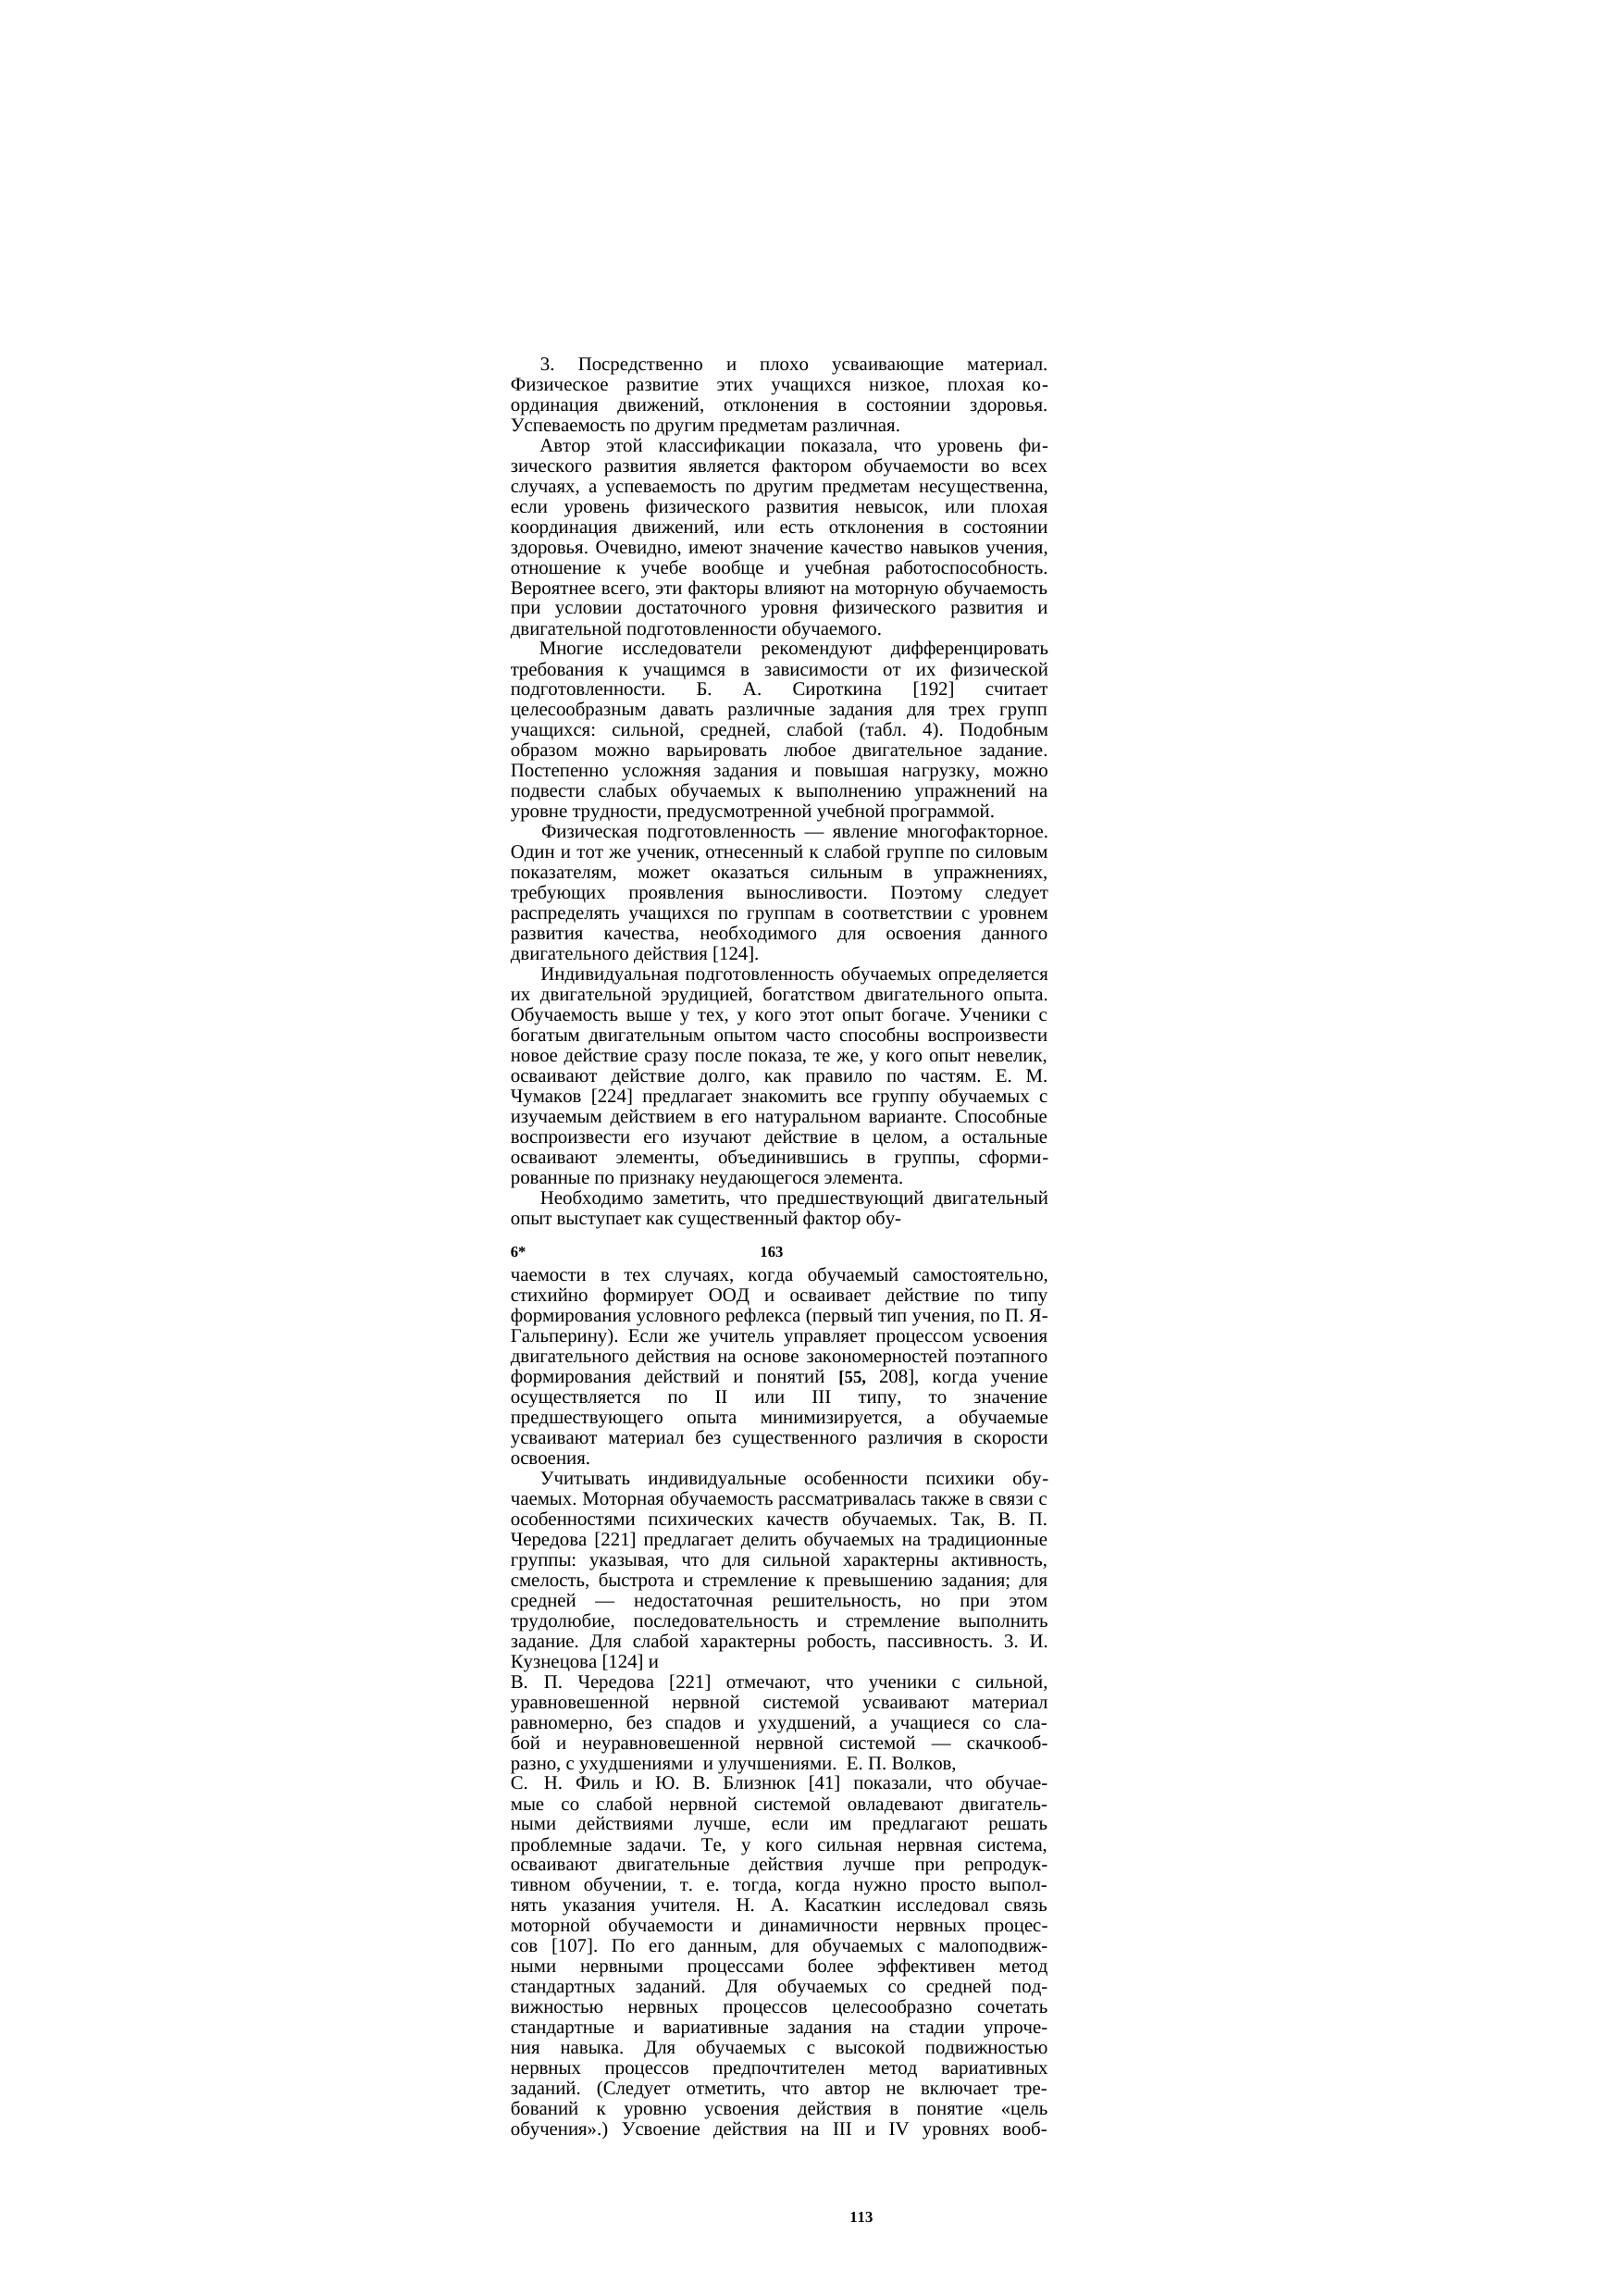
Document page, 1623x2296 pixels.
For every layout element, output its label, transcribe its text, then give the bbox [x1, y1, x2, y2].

text чаемости в тех случаях, когда обучаемый самостоятельно, стихийно формирует ООД и осваивает действие по типу формирования условного рефлекса (первый тип учения, по П. Я- Гальперину). Если же учитель управляет процессом усвоения двигательного действия на основе закономерностей поэтапного формирования действий и понятий [55, 208], когда учение осуществляется по II или III типу, то значение предшествующего опыта минимизируется, а обучаемые усваивают материал без существенного различия в скорости освоения. [511, 1265, 1048, 1469]
text Необходимо заметить, что предшествующий двигательный опыт выступает как существенный фактор обу- [511, 1188, 1048, 1229]
text Учитывать индивидуальные особенности психики обучаемых. Моторная обучаемость рассматривалась также в связи с особенностями психических качеств обучаемых. Так, В. П. Чередова [221] предлагает делить обучаемых на традиционные группы: указывая, что для сильной характерны активность, смелость, быстрота и стремление к превышению задания; для средней — недостаточная решительность, но при этом трудолюбие, последовательность и стремление выполнить задание. Для слабой характерны робость, пассивность. 3. И. Кузнецова [124] и [511, 1469, 1048, 1672]
text Автор этой классификации показала, что уровень физического развития является фактором обучаемости во всех случаях, а успеваемость по другим предметам несущественна, если уровень физического развития невысок, или плохая координация движений, или есть отклонения в состоянии здоровья. Очевидно, имеют значение качество навыков учения, отношение к учебе вообще и учебная работоспособность. Вероятнее всего, эти факторы влияют на моторную обучаемость при условии достаточного уровня физического развития и двигательной подготовленности обучаемого. [511, 436, 1048, 639]
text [511, 1773, 1048, 2140]
text Индивидуальная подготовленность обучаемых определяется их двигательной эрудицией, богатством двигательного опыта. Обучаемость выше у тех, у кого этот опыт богаче. Ученики с богатым двигательным опытом часто способны воспроизвести новое действие сразу после показа, те же, у кого опыт невелик, осваивают действие долго, как правило по частям. Е. М. Чумаков [224] предлагает знакомить все группу обучаемых с изучаемым действием в его натуральном варианте. Способные воспроизвести его изучают действие в целом, а остальные осваивают элементы, объединившись в группы, сформированные по признаку неудающегося элемента. [511, 964, 1048, 1188]
text Физическая подготовленность — явление многофакторное. Один и тот же ученик, отнесенный к слабой группе по силовым показателям, может оказаться сильным в упражнениях, требующих проявления выносливости. Поэтому следует распределять учащихся по группам в соответствии с уровнем развития качества, необходимого для освоения данного двигательного действия [124]. [511, 822, 1048, 964]
text 3. Посредственно и плохо усваивающие материал. Физическое развитие этих учащихся низкое, плохая координация движений, отклонения в состоянии здоровья. Успеваемость по другим предметам различная. [511, 354, 1048, 436]
text B. П. Чередова [221] отмечают, что ученики с сильной, уравновешенной нервной системой усваивают материал равномерно, без спадов и ухудшений, а учащиеся со сла- бой и неуравновешенной нервной системой — скачкооб- разно, с ухудшениями и улучшениями. Е. П. Волков, [511, 1672, 1048, 1773]
text 6* 163 [511, 1243, 1048, 1260]
text Многие исследователи рекомендуют дифференцировать требования к учащимся в зависимости от их физической подготовленности. Б. А. Сироткина [192] считает целесообразным давать различные задания для трех групп учащихся: сильной, средней, слабой (табл. 4). Подобным образом можно варьировать любое двигательное задание. Постепенно усложняя задания и повышая нагрузку, можно подвести слабых обучаемых к выполнению упражнений на уровне трудности, предусмотренной учебной программой. [511, 639, 1048, 822]
